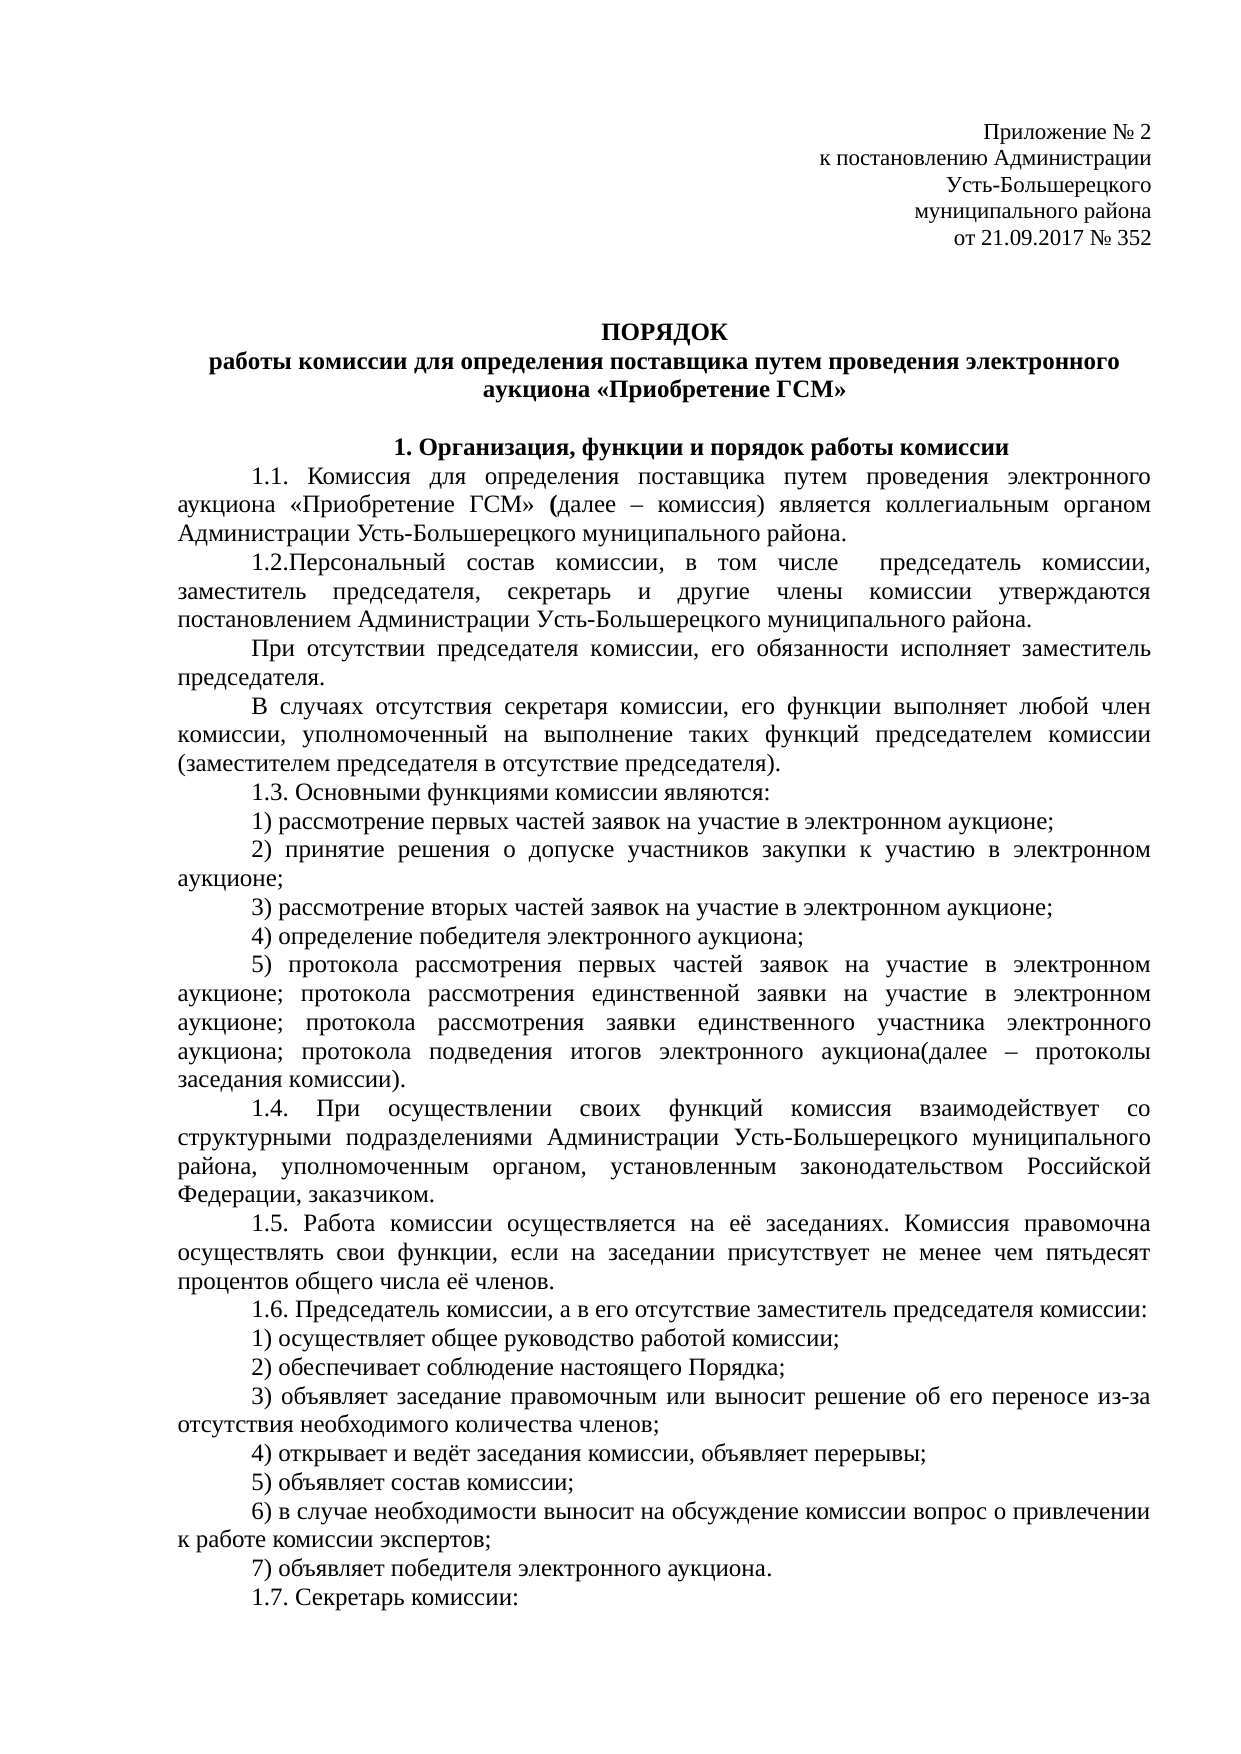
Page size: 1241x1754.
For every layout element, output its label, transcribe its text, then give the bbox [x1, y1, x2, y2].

text к постановлению Администрации [758, 144, 1152, 171]
text 1.3. Основными функциями комиссии являются: [177, 777, 1152, 806]
text 1) осуществляет общее руководство работой комиссии; [177, 1323, 1152, 1352]
text 1.4. При осуществлении своих функций комиссия взаимодействует со структурными подразделениями Администрации Усть-Большерецкого муниципального района, уполномоченным органом, установленным законодательством Российской Федерации, заказчиком. [177, 1093, 1152, 1208]
text работы комиссии для определения поставщика путем проведения электронного аукциона «Приобретение ГСМ» [177, 346, 1152, 403]
text 6) в случае необходимости выносит на обсуждение комиссии вопрос о привлечении к работе комиссии экспертов; [177, 1496, 1152, 1553]
text 1) рассмотрение первых частей заявок на участие в электронном аукционе; [177, 806, 1152, 834]
text 1.7. Секретарь комиссии: [177, 1582, 1152, 1611]
text 2) принятие решения о допуске участников закупки к участию в электронном аукционе; [177, 834, 1152, 892]
text 1.2.Персональный состав комиссии, в том числе председатель комиссии, заместитель председателя, секретарь и другие члены комиссии утверждаются постановлением Администрации Усть-Большерецкого муниципального района. [177, 547, 1152, 633]
text 4) открывает и ведёт заседания комиссии, объявляет перерывы; [177, 1438, 1152, 1467]
text 5) объявляет состав комиссии; [177, 1467, 1152, 1496]
text Приложение № 2 [758, 118, 1152, 144]
subtitle 1. Организация, функции и порядок работы комиссии [177, 432, 1152, 461]
text ПОРЯДОК [177, 317, 1152, 346]
text При отсутствии председателя комиссии, его обязанности исполняет заместитель председателя. [177, 633, 1152, 691]
text В случаях отсутствия секретаря комиссии, его функции выполняет любой член комиссии, уполномоченный на выполнение таких функций председателем комиссии (заместителем председателя в отсутствие председателя). [177, 691, 1152, 777]
text 7) объявляет победителя электронного аукциона. [177, 1553, 1152, 1582]
text 4) определение победителя электронного аукциона; [177, 921, 1152, 949]
text 3) рассмотрение вторых частей заявок на участие в электронном аукционе; [177, 892, 1152, 921]
text 1.6. Председатель комиссии, а в его отсутствие заместитель председателя комиссии: [177, 1294, 1152, 1323]
text муниципального района [758, 197, 1152, 223]
list 1.5. Работа комиссии осуществляется на её заседаниях. Комиссия правомочна осуществлять свои функции, если на заседании присутствует не менее чем пятьдесят процентов общего числа её членов. [177, 1208, 1152, 1294]
subtitle 1.1. Комиссия для определения поставщика путем проведения электронного аукциона «Приобретение ГСМ» (далее – комиссия) является коллегиальным органом Администрации Усть-Большерецкого муниципального района. [177, 461, 1152, 547]
text от 21.09.2017 № 352 [177, 223, 1152, 250]
text 3) объявляет заседание правомочным или выносит решение об его переносе из-за отсутствия необходимого количества членов; [177, 1381, 1152, 1438]
text 5) протокола рассмотрения первых частей заявок на участие в электронном аукционе; протокола рассмотрения единственной заявки на участие в электронном аукционе; протокола рассмотрения заявки единственного участника электронного аукциона; протокола подведения итогов электронного аукциона(далее – протоколы заседания комиссии). [177, 949, 1152, 1093]
text 2) обеспечивает соблюдение настоящего Порядка; [177, 1352, 1152, 1381]
text Усть-Большерецкого [758, 171, 1152, 197]
